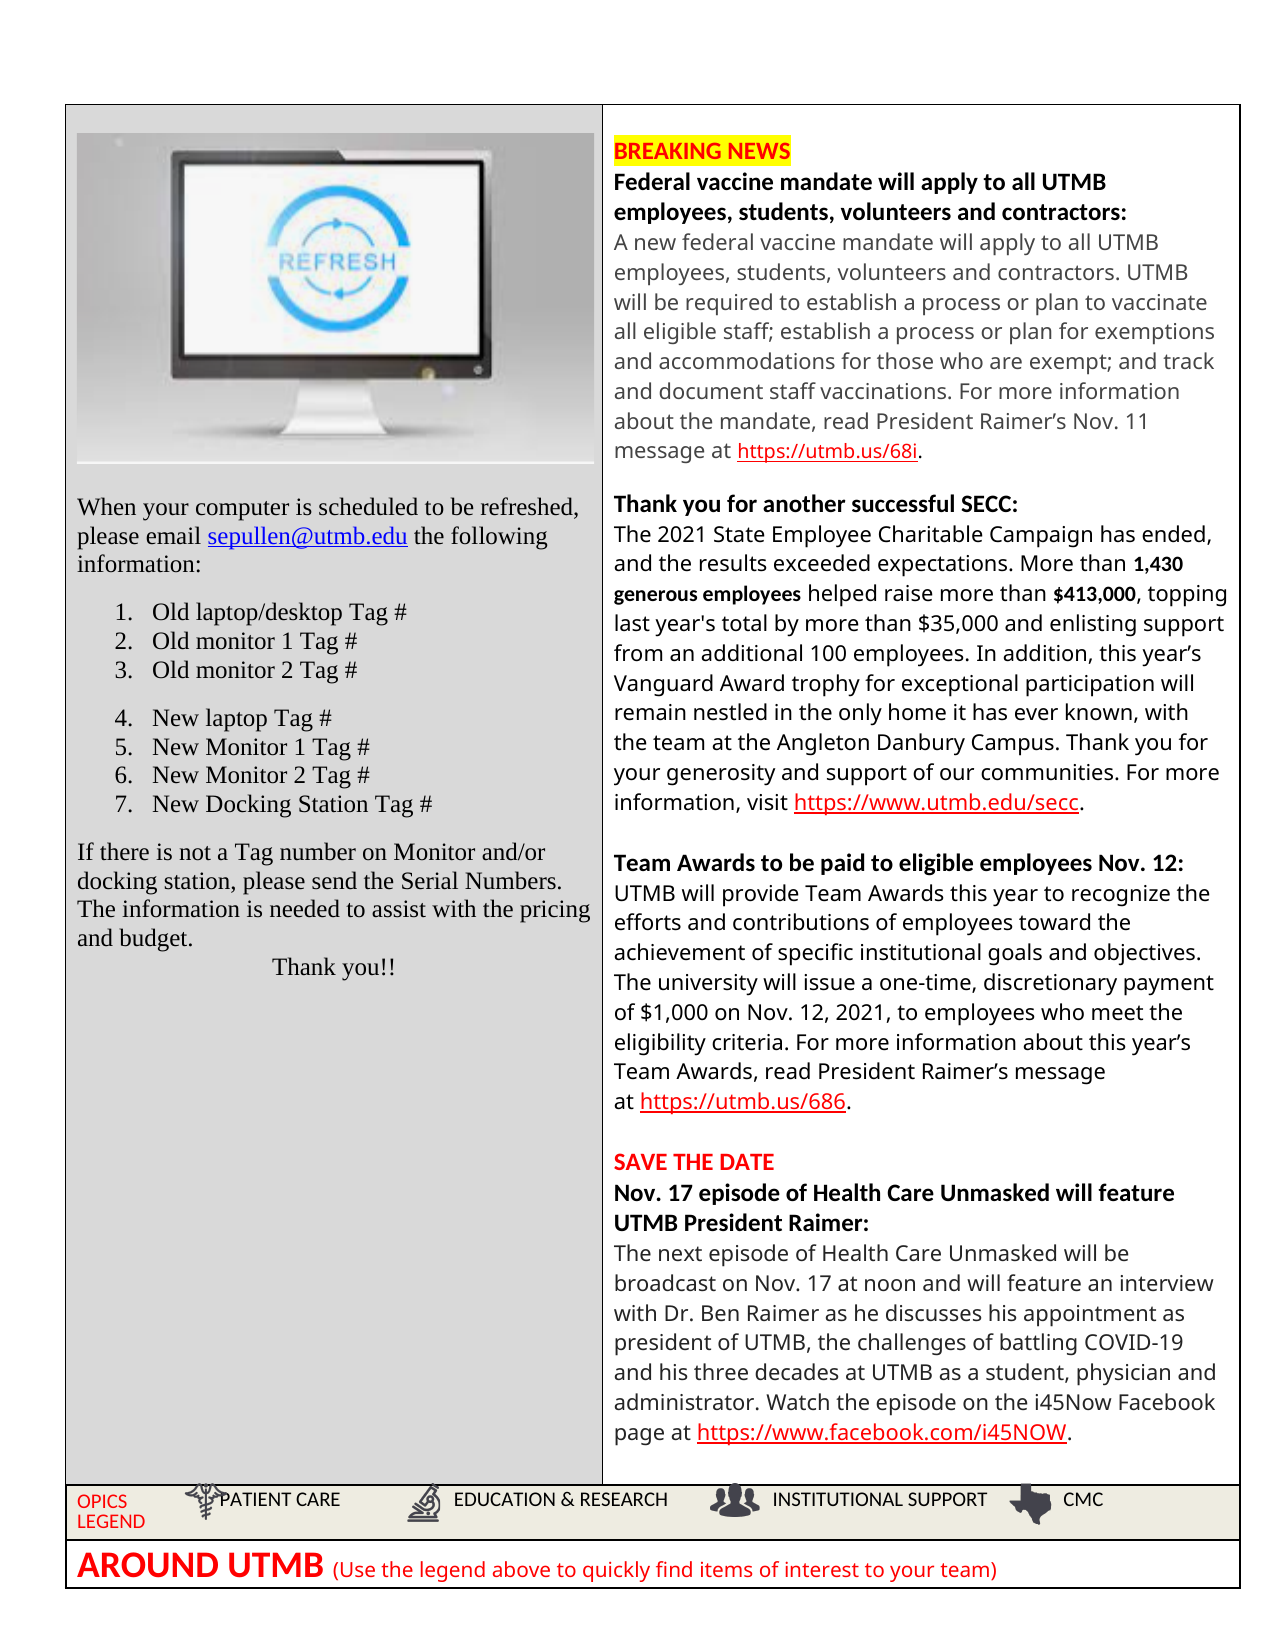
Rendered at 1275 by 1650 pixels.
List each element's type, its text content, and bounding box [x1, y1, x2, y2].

table_cell BREAKING NEWS Federal vaccine mandate will apply to all UTMB employees, students, volunteers and contractors: A new federal vaccine mandate will apply to all UTMB employees, students, volunteers and contractors. UTMB will be required to establish a process or plan to vaccinate all eligible staff; establish a process or plan for exemptions and accommodations for those who are exempt; and track and document staff vaccinations. For more information about the mandate, read President Raimer’s Nov. 11 message at https://utmb.us/68i. Thank you for another successful SECC: The 2021 State Employee Charitable Campaign has ended, and the results exceeded expectations. More than 1,430 generous employees helped raise more than $413,000, topping last year's total by more than $35,000 and enlisting support from an additional 100 employees. In addition, this year’s Vanguard Award trophy for exceptional participation will remain nestled in the only home it has ever known, with the team at the Angleton Danbury Campus. Thank you for your generosity and support of our communities. For more information, visit https://www.utmb.edu/secc. Team Awards to be paid to eligible employees Nov. 12: UTMB will provide Team Awards this year to recognize the efforts and contributions of employees toward the achievement of specific institutional goals and objectives. The university will issue a one-time, discretionary payment of $1,000 on Nov. 12, 2021, to employees who meet the eligibility criteria. For more information about this year’s Team Awards, read President Raimer’s message at https://utmb.us/686. SAVE THE DATE Nov. 17 episode of Health Care Unmasked will feature UTMB President Raimer: The next episode of Health Care Unmasked will be broadcast on Nov. 17 at noon and will feature an interview with Dr. Ben Raimer as he discusses his appointment as president of UTMB, the challenges of battling COVID-19 and his three decades at UTMB as a student, physician and administrator. Watch the episode on the i45Now Facebook page at https://www.facebook.com/i45NOW. [603, 105, 1239, 1484]
table_cell PATIENT CARE EDUCATION & RESEARCH INSTITUTIONAL SUPPORT CMC [206, 1486, 1239, 1539]
table_cell AROUND UTMB (Use the legend above to quickly find items of interest to your team) [67, 1541, 1239, 1587]
picture [1009, 1483, 1052, 1525]
table_cell OPICS LEGEND [67, 1486, 206, 1539]
picture [184, 1483, 228, 1521]
picture [407, 1483, 441, 1522]
picture [710, 1483, 760, 1517]
picture [76, 133, 595, 464]
table_cell When your computer is scheduled to be refreshed, please email sepullen@utmb.edu the following information: Old laptop/desktop Tag # Old monitor 1 Tag # Old monitor 2 Tag # New laptop Tag # New Monitor 1 Tag # New Monitor 2 Tag # New Docking Station Tag # If there is not a Tag number on Monitor and/or docking station, please send the Serial Numbers. The information is needed to assist with the pricing and budget. Thank you!! [66, 105, 602, 1484]
